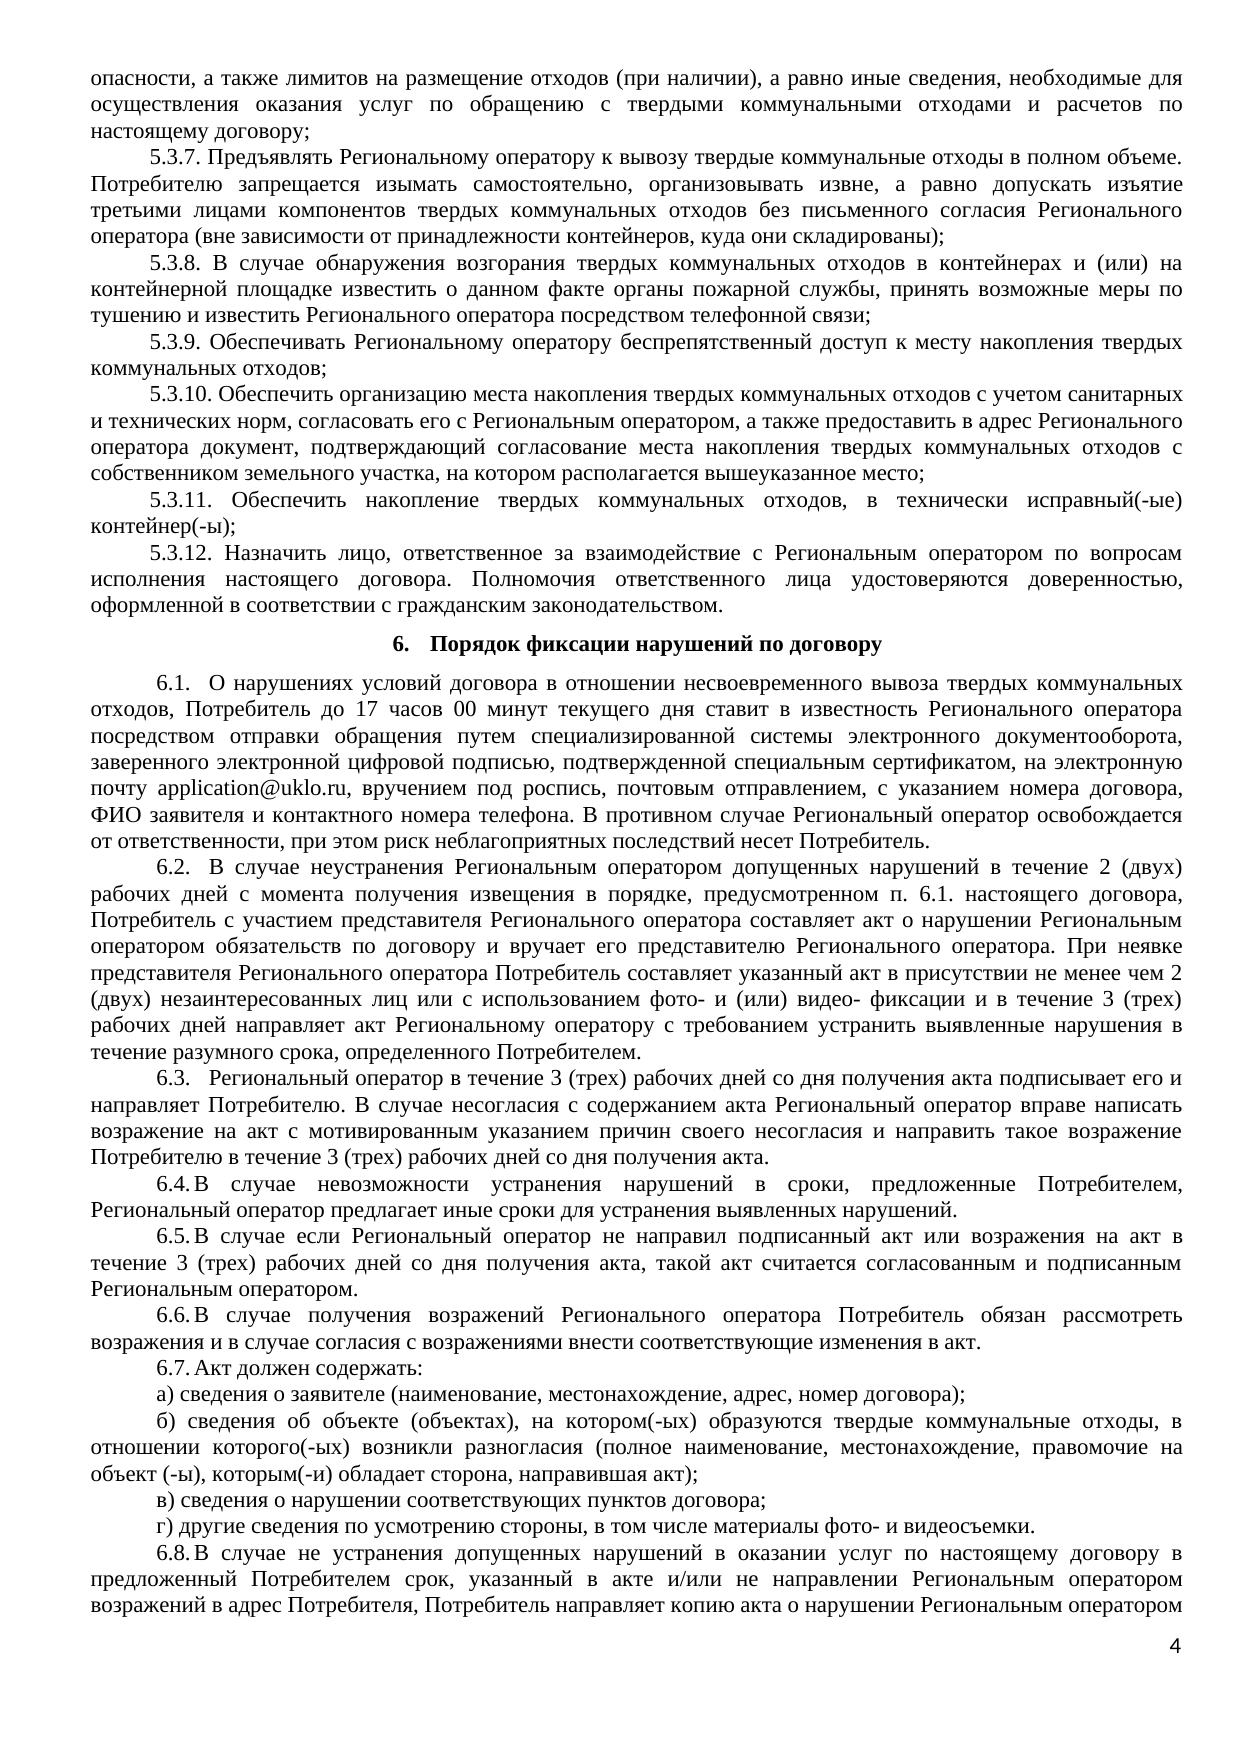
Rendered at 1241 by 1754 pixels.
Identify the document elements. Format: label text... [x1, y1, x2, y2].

text в) сведения о нарушении соответствующих пунктов договора; [90, 1486, 1184, 1512]
text 5.3.8. В случае обнаружения возгорания твердых коммунальных отходов в контейнерах и (или) на контейнерной площадке известить о данном факте органы пожарной службы, принять возможные меры по тушению и известить Регионального оператора посредством телефонной связи; [90, 249, 1184, 328]
list Региональный оператор в течение 3 (трех) рабочих дней со дня получения акта подписывает его и направляет Потребителю. В случае несогласия с содержанием акта Региональный оператор вправе написать возражение на акт с мотивированным указанием причин своего несогласия и направить такое возражение Потребителю в течение 3 (трех) рабочих дней со дня получения акта. [90, 1064, 1184, 1170]
text 5.3.11. Обеспечить накопление твердых коммунальных отходов, в технически исправный(-ые) контейнер(-ы); [90, 486, 1184, 538]
text а) сведения о заявителе (наименование, местонахождение, адрес, номер договора); [90, 1381, 1184, 1407]
text 5.3.12. Назначить лицо, ответственное за взаимодействие с Региональным оператором по вопросам исполнения настоящего договора. Полномочия ответственного лица удостоверяются доверенностью, оформленной в соответствии с гражданским законодательством. [90, 538, 1184, 618]
list О нарушениях условий договора в отношении несвоевременного вывоза твердых коммунальных отходов, Потребитель до 17 часов 00 минут текущего дня ставит в известность Регионального оператора посредством отправки обращения путем специализированной системы электронного документооборота, заверенного электронной цифровой подписью, подтвержденной специальным сертификатом, на электронную почту application@uklo.ru, вручением под роспись, почтовым отправлением, с указанием номера договора, ФИО заявителя и контактного номера телефона. В противном случае Региональный оператор освобождается от ответственности, при этом риск неблагоприятных последствий несет Потребитель. [90, 669, 1184, 853]
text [90, 64, 1184, 143]
text г) другие сведения по усмотрению стороны, в том числе материалы фото- и видеосъемки. [90, 1512, 1184, 1539]
list Акт должен содержать: [90, 1354, 1184, 1381]
list В случае невозможности устранения нарушений в сроки, предложенные Потребителем, Региональный оператор предлагает иные сроки для устранения выявленных нарушений. [90, 1170, 1184, 1222]
text 5.3.7. Предъявлять Региональному оператору к вывозу твердые коммунальные отходы в полном объеме. Потребителю запрещается изымать самостоятельно, организовывать извне, а равно допускать изъятие третьими лицами компонентов твердых коммунальных отходов без письменного согласия Регионального оператора (вне зависимости от принадлежности контейнеров, куда они складированы); [90, 143, 1184, 249]
list В случае неустранения Региональным оператором допущенных нарушений в течение 2 (двух) рабочих дней с момента получения извещения в порядке, предусмотренном п. 6.1. настоящего договора, Потребитель с участием представителя Регионального оператора составляет акт о нарушении Региональным оператором обязательств по договору и вручает его представителю Регионального оператора. При неявке представителя Регионального оператора Потребитель составляет указанный акт в присутствии не менее чем 2 (двух) незаинтересованных лиц или с использованием фото- и (или) видео- фиксации и в течение 3 (трех) рабочих дней направляет акт Региональному оператору с требованием устранить выявленные нарушения в течение разумного срока, определенного Потребителем. [90, 853, 1184, 1064]
text 5.3.9. Обеспечивать Региональному оператору беспрепятственный доступ к месту накопления твердых коммунальных отходов; [90, 328, 1184, 380]
text 5.3.10. Обеспечить организацию места накопления твердых коммунальных отходов с учетом санитарных и технических норм, согласовать его с Региональным оператором, а также предоставить в адрес Регионального оператора документ, подтверждающий согласование места накопления твердых коммунальных отходов с собственником земельного участка, на котором располагается вышеуказанное место; [90, 380, 1184, 486]
list Порядок фиксации нарушений по договору [90, 630, 1184, 656]
list В случае если Региональный оператор не направил подписанный акт или возражения на акт в течение 3 (трех) рабочих дней со дня получения акта, такой акт считается согласованным и подписанным Региональным оператором. [90, 1222, 1184, 1301]
text б) сведения об объекте (объектах), на котором(-ых) образуются твердые коммунальные отходы, в отношении которого(-ых) возникли разногласия (полное наименование, местонахождение, правомочие на объект (-ы), которым(-и) обладает сторона, направившая акт); [90, 1407, 1184, 1486]
list В случае получения возражений Регионального оператора Потребитель обязан рассмотреть возражения и в случае согласия с возражениями внести соответствующие изменения в акт. [90, 1301, 1184, 1354]
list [90, 1539, 1184, 1618]
